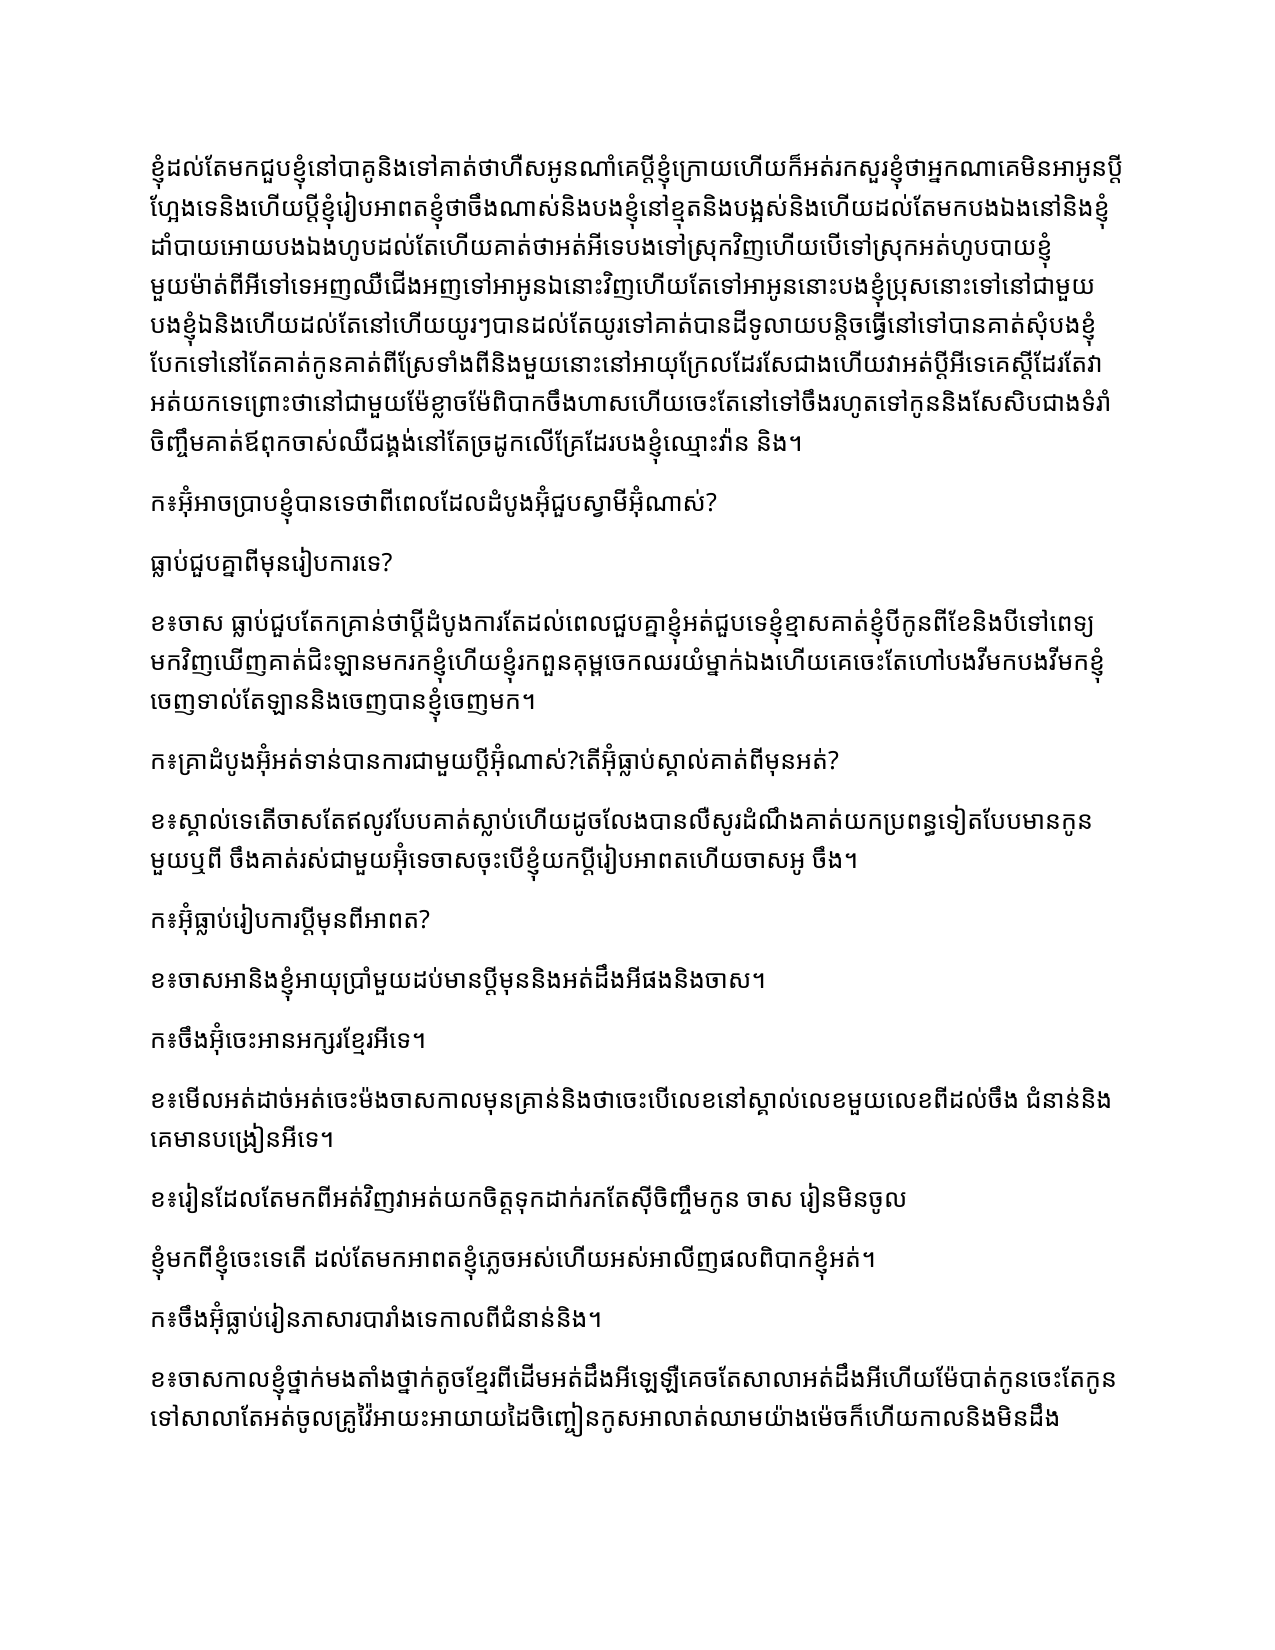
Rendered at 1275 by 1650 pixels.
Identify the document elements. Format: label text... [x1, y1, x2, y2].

text ក៖អ៊ុំធ្លាប់រៀបការប្ដីមុនពីអាពត? [150, 902, 1125, 936]
text ខ៖ចាស​ ធ្លាប់ជួបតែកគ្រាន់ថាប្ដីដំបូងការតែដល់ពេលជួបគ្នាខ្ញុំអត់ជួបទេខ្ញុំខ្មាសគាត់ខ្ញុំបីកូនពីខែនិងបីទៅពេទ្យមកវិញឃើញគាត់ជិះឡានមករកខ្ញុំហើយខ្ញុំរកពួនគុម្ពចេកឈរយំម្នាក់ឯងហើយគេចេះតែហៅបងវីមកបងវីមកខ្ញុំចេញទាល់តែឡាននិងចេញបានខ្ញុំចេញមក។ [150, 604, 1125, 717]
text ខ៖ស្គាល់ទេតើចាសតែឥលូវបែបគាត់ស្លាប់ហើយដូចលែងបានលឺសូរដំណឹងគាត់យកប្រពន្ធទៀតបែបមានកូនមួយឬពី ចឹងគាត់រស់ជាមួយអ៊ុំទេចាសចុះបើខ្ញុំយកប្ដីរៀបអាពតហើយចាសអូ​ ចឹង។ [150, 802, 1125, 876]
text ក៖គ្រាដំបូងអ៊ុំអត់ទាន់បានការជាមួយប្ដីអ៊ុំណាស់?តើអ៊ុំធ្លាប់ស្គាល់គាត់ពីមុនអត់? [150, 742, 1125, 777]
text ខ៖រៀនដែលតែមកពីអត់វិញវាអត់យកចិត្ដទុកដាក់រកតែស៊ីចិញ្ចឹមកូន ចាស រៀនមិនចូល [150, 1181, 1125, 1215]
text ក៖អ៊ុំអាចប្រាបខ្ញុំបានទេថាពីពេលដែលដំបូងអ៊ុំជួបស្វាមីអ៊ុំណាស់? [150, 484, 1125, 518]
text ខ៖ចាសអានិងខ្ញុំអាយុប្រាំមួយដប់មានប្ដីមុននិងអត់ដឹងអីផងនិងចាស។ [150, 962, 1125, 996]
text ធ្លាប់ជួបគ្នាពីមុនរៀបការទេ? [150, 544, 1125, 578]
text ក៖ចឹងអ៊ុំធ្លាប់រៀនភាសារបារាំងទេកាលពីជំនាន់និង។ [150, 1301, 1125, 1335]
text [150, 1361, 1125, 1434]
text ក៖ចឹងអ៊ុំចេះអានអក្សរខ្មែរអីទេ។ [150, 1022, 1125, 1056]
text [150, 150, 1125, 458]
text ខ៖មើលអត់ដាច់អត់ចេះម៉ងចាសកាលមុនគ្រាន់និងថាចេះបើលេខនៅស្គាល់លេខមួយលេខពីដល់ចឹង ជំនាន់និងគេមានបង្រៀនអីទេ។ [150, 1082, 1125, 1155]
text ខ្ញុំមកពីខ្ញុំចេះទេតើ ដល់តែមកអាពតខ្ញុំភ្លេចអស់ហើយអស់អាលីញផលពិបាកខ្ញុំអត់។ [150, 1241, 1125, 1275]
